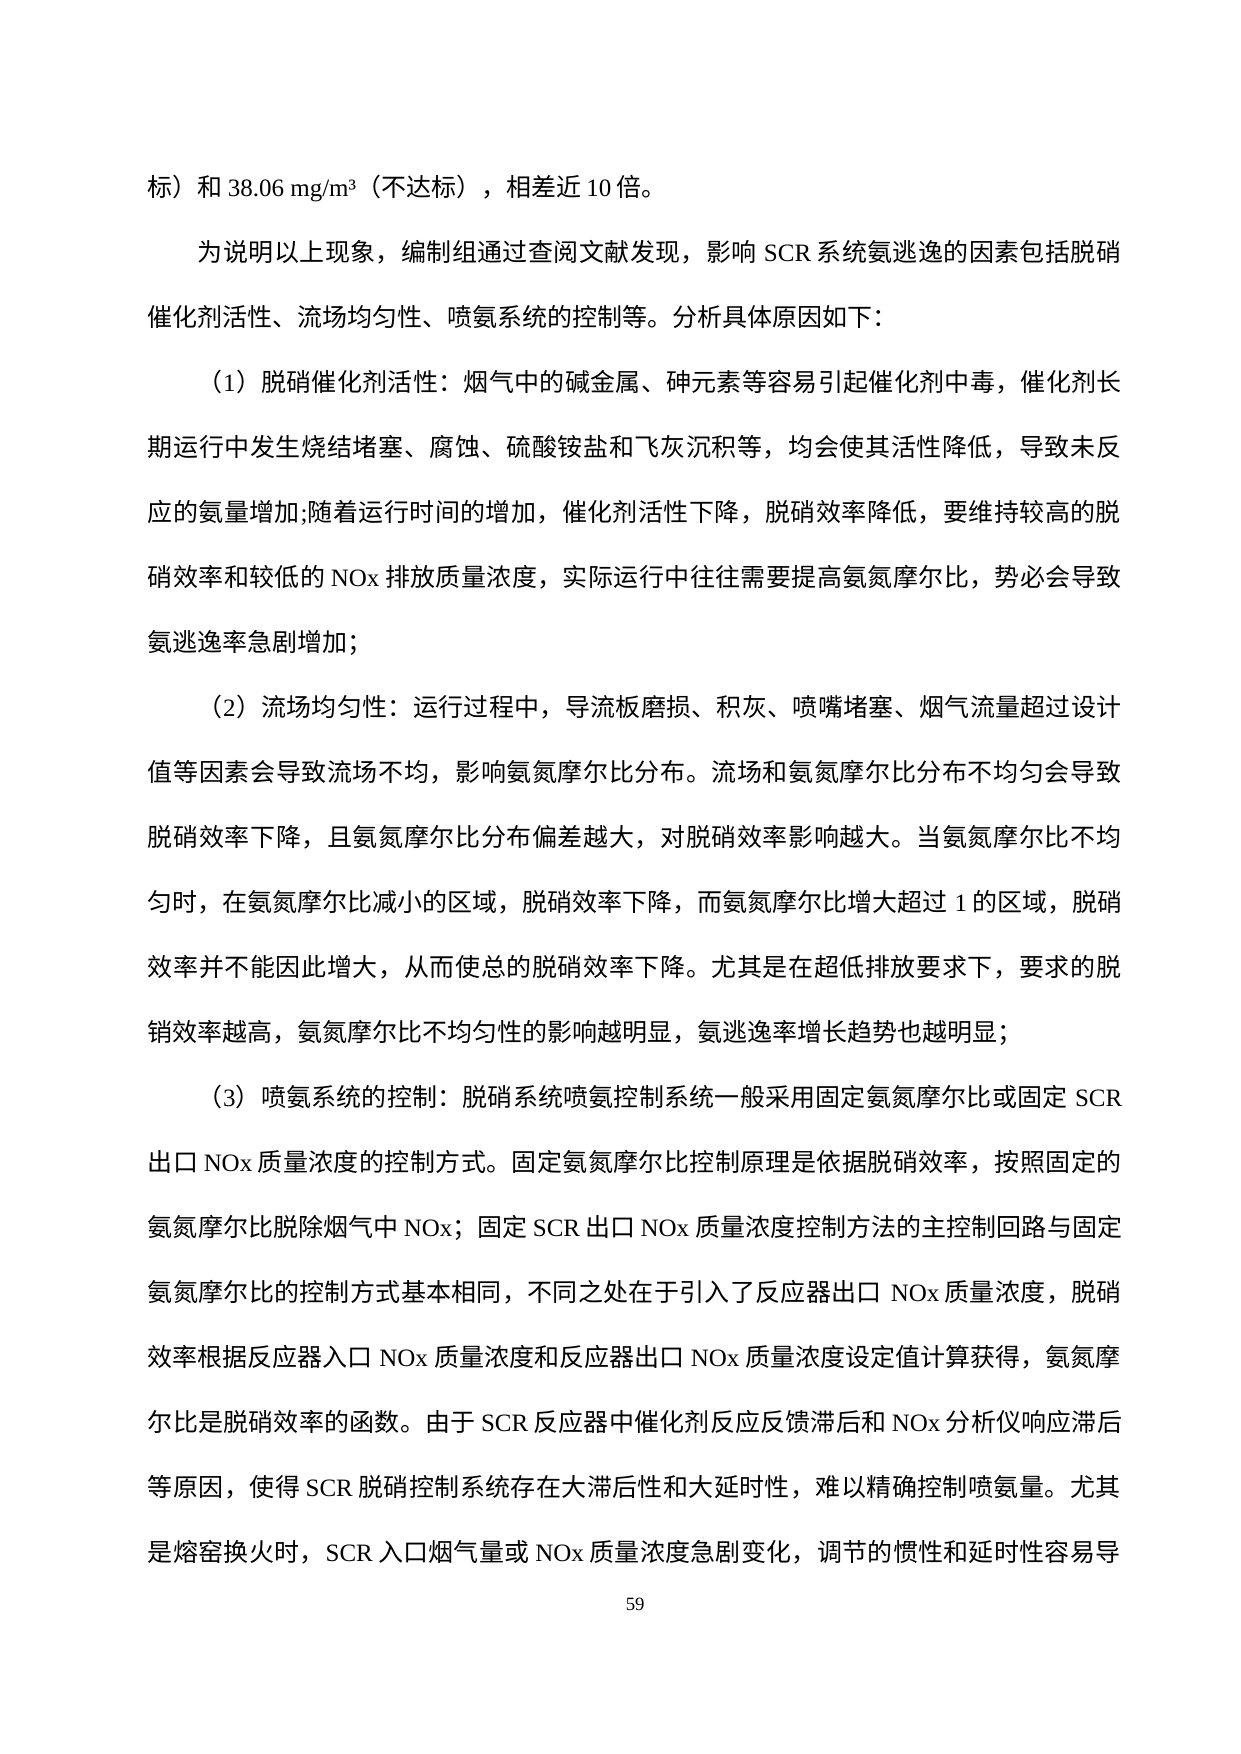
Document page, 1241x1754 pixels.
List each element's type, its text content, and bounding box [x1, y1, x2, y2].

text （2）流场均匀性：运行过程中，导流板磨损、积灰、喷嘴堵塞、烟气流量超过设计值等因素会导致流场不均，影响氨氮摩尔比分布。流场和氨氮摩尔比分布不均匀会导致脱硝效率下降，且氨氮摩尔比分布偏差越大，对脱硝效率影响越大。当氨氮摩尔比不均匀时，在氨氮摩尔比减小的区域，脱硝效率下降，而氨氮摩尔比增大超过 1的区域，脱硝效率并不能因此增大，从而使总的脱硝效率下降。尤其是在超低排放要求下，要求的脱销效率越高，氨氮摩尔比不均匀性的影响越明显，氨逃逸率增长趋势也越明显； [148, 673, 1122, 1063]
text 为说明以上现象，编制组通过查阅文献发现，影响SCR系统氨逃逸的因素包括脱硝催化剂活性、流场均匀性、喷氨系统的控制等。分析具体原因如下： [148, 218, 1122, 348]
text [148, 153, 1122, 218]
text （1）脱硝催化剂活性：烟气中的碱金属、砷元素等容易引起催化剂中毒，催化剂长期运行中发生烧结堵塞、腐蚀、硫酸铵盐和飞灰沉积等，均会使其活性降低，导致未反应的氨量增加;随着运行时间的增加，催化剂活性下降，脱硝效率降低，要维持较高的脱硝效率和较低的NOx排放质量浓度，实际运行中往往需要提高氨氮摩尔比，势必会导致氨逃逸率急剧增加； [148, 348, 1122, 673]
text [148, 1063, 1122, 1583]
